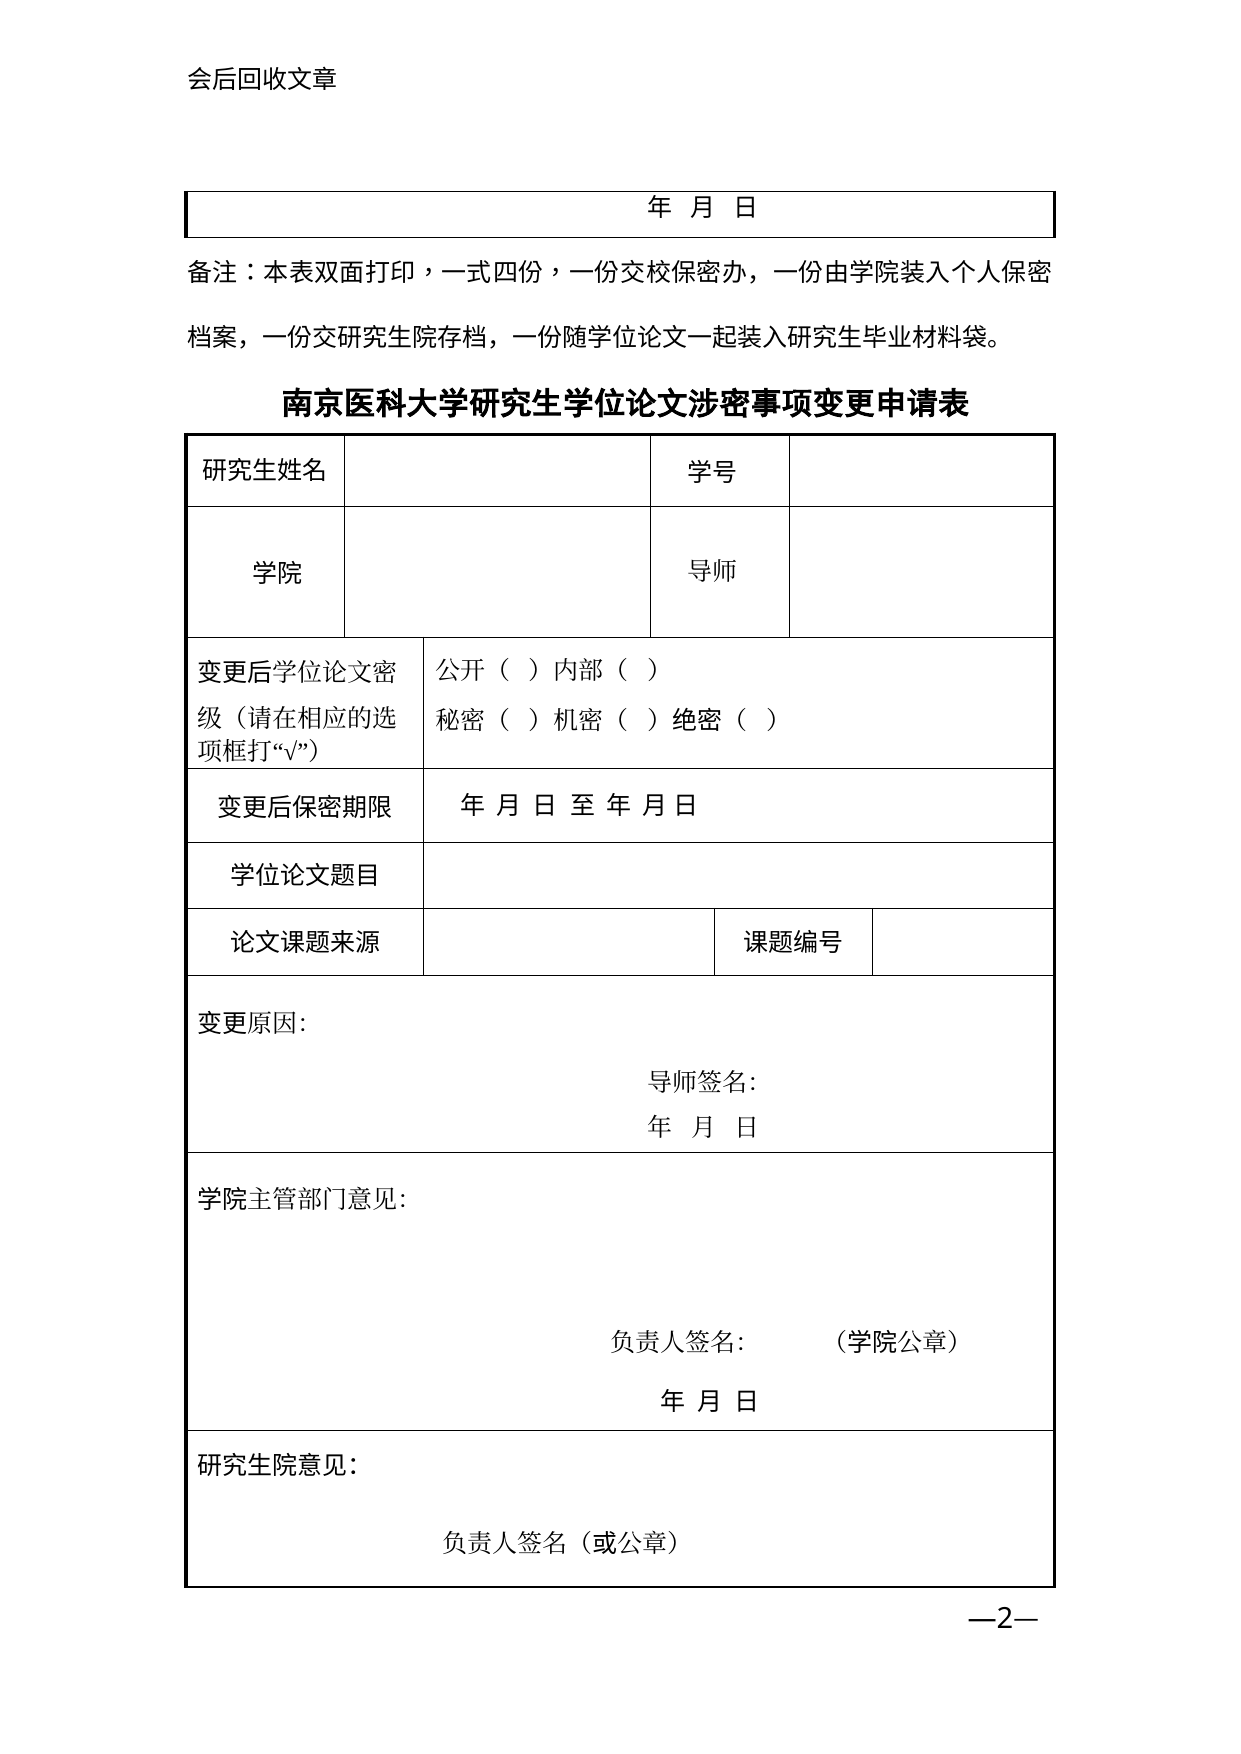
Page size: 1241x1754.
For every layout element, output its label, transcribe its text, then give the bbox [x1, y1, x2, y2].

table_cell [424, 843, 1053, 908]
table_cell 学院 [188, 507, 344, 637]
table_cell 学院主管部门意见： 负责人签名： （学院公章） 年 月 日 [188, 1153, 1053, 1430]
table_cell 变更后学位论文密级（请在相应的选项框打“√”） [188, 638, 423, 768]
table_cell [790, 507, 1053, 637]
table_header 研究生姓名 [188, 436, 344, 506]
table_header 学号 [651, 436, 789, 506]
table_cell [188, 1431, 1053, 1586]
table_cell 学位论文题目 [188, 843, 423, 908]
table_cell 课题编号 [715, 909, 872, 975]
table_header [790, 436, 1053, 506]
table_cell 年 月 日 至 年 月 日 [424, 769, 1053, 842]
table_cell [345, 507, 650, 637]
table_cell [873, 909, 1053, 975]
text 南京医科大学研究生学位论文涉密事项变更申请表 [187, 368, 1053, 433]
text 备注：本表双面打印，一式四份，一份交校保密办，一份由学院装入个人保密档案，一份交研究生院存档，一份随学位论文一起装入研究生毕业材料袋。 [187, 238, 1053, 368]
table_cell 公开（ ）内部（ ） 秘密（ ）机密（ ）绝密（ ） [424, 638, 1053, 768]
table_cell [424, 909, 714, 975]
table_cell 变更后保密期限 [188, 769, 423, 842]
table_cell 论文课题来源 [188, 909, 423, 975]
table_cell 导师 [651, 507, 789, 637]
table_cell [188, 192, 1053, 237]
table_header [345, 436, 650, 506]
table_cell 变更原因： 导师签名： 年 月 日 [188, 976, 1053, 1152]
